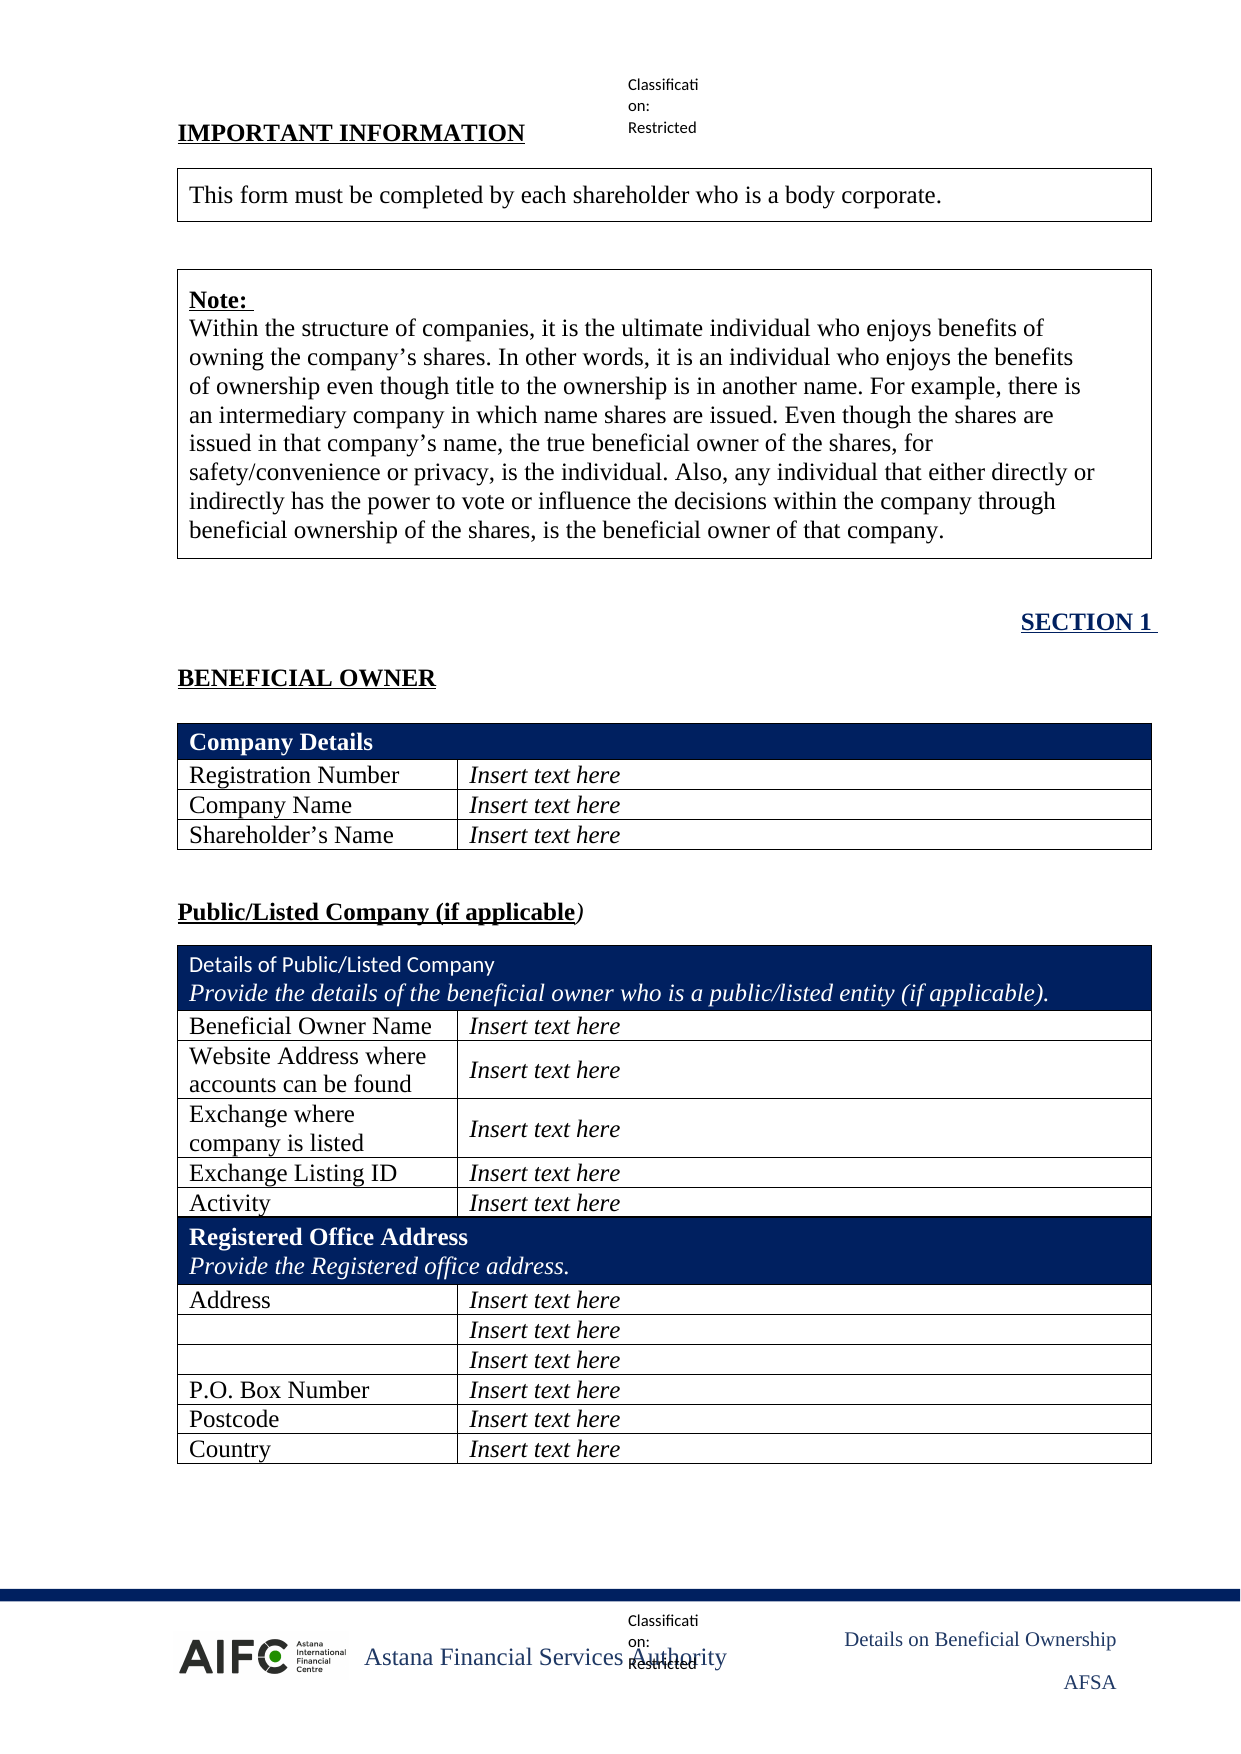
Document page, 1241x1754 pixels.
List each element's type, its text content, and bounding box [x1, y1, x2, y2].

table_cell Shareholder’s Name [178, 820, 457, 849]
text Public/Listed Company (if applicable) [177, 897, 1152, 926]
text IMPORTANT INFORMATION [177, 118, 1107, 147]
picture [172, 1631, 349, 1680]
subtitle BENEFICIAL OWNER [177, 663, 1152, 692]
table_cell Registration Number [178, 760, 457, 789]
table_cell [458, 820, 1151, 849]
table_header Company Details [178, 724, 1151, 759]
table_header This form must be completed by each shareholder who is a body corporate. [178, 169, 1151, 221]
table_header Note: Within the structure of companies, it is the ultimate individual who enjoys benefits of owning the company’s shares. In other words, it is an individual who enjoys the benefits of ownership even though title to the ownership is in another name. For example, there is an intermediary company in which name shares are issued. Even though the shares are issued in that company’s name, the true beneficial owner of the shares, for safety/convenience or privacy, is the individual. Also, any individual that either directly or indirectly has the power to vote or influence the decisions within the company through beneficial ownership of the shares, is the beneficial owner of that company. [178, 270, 1151, 558]
table_cell [458, 790, 1151, 819]
table_cell [458, 760, 1151, 789]
text SECTION 1 [177, 607, 1152, 636]
table_cell Company Name [178, 790, 457, 819]
